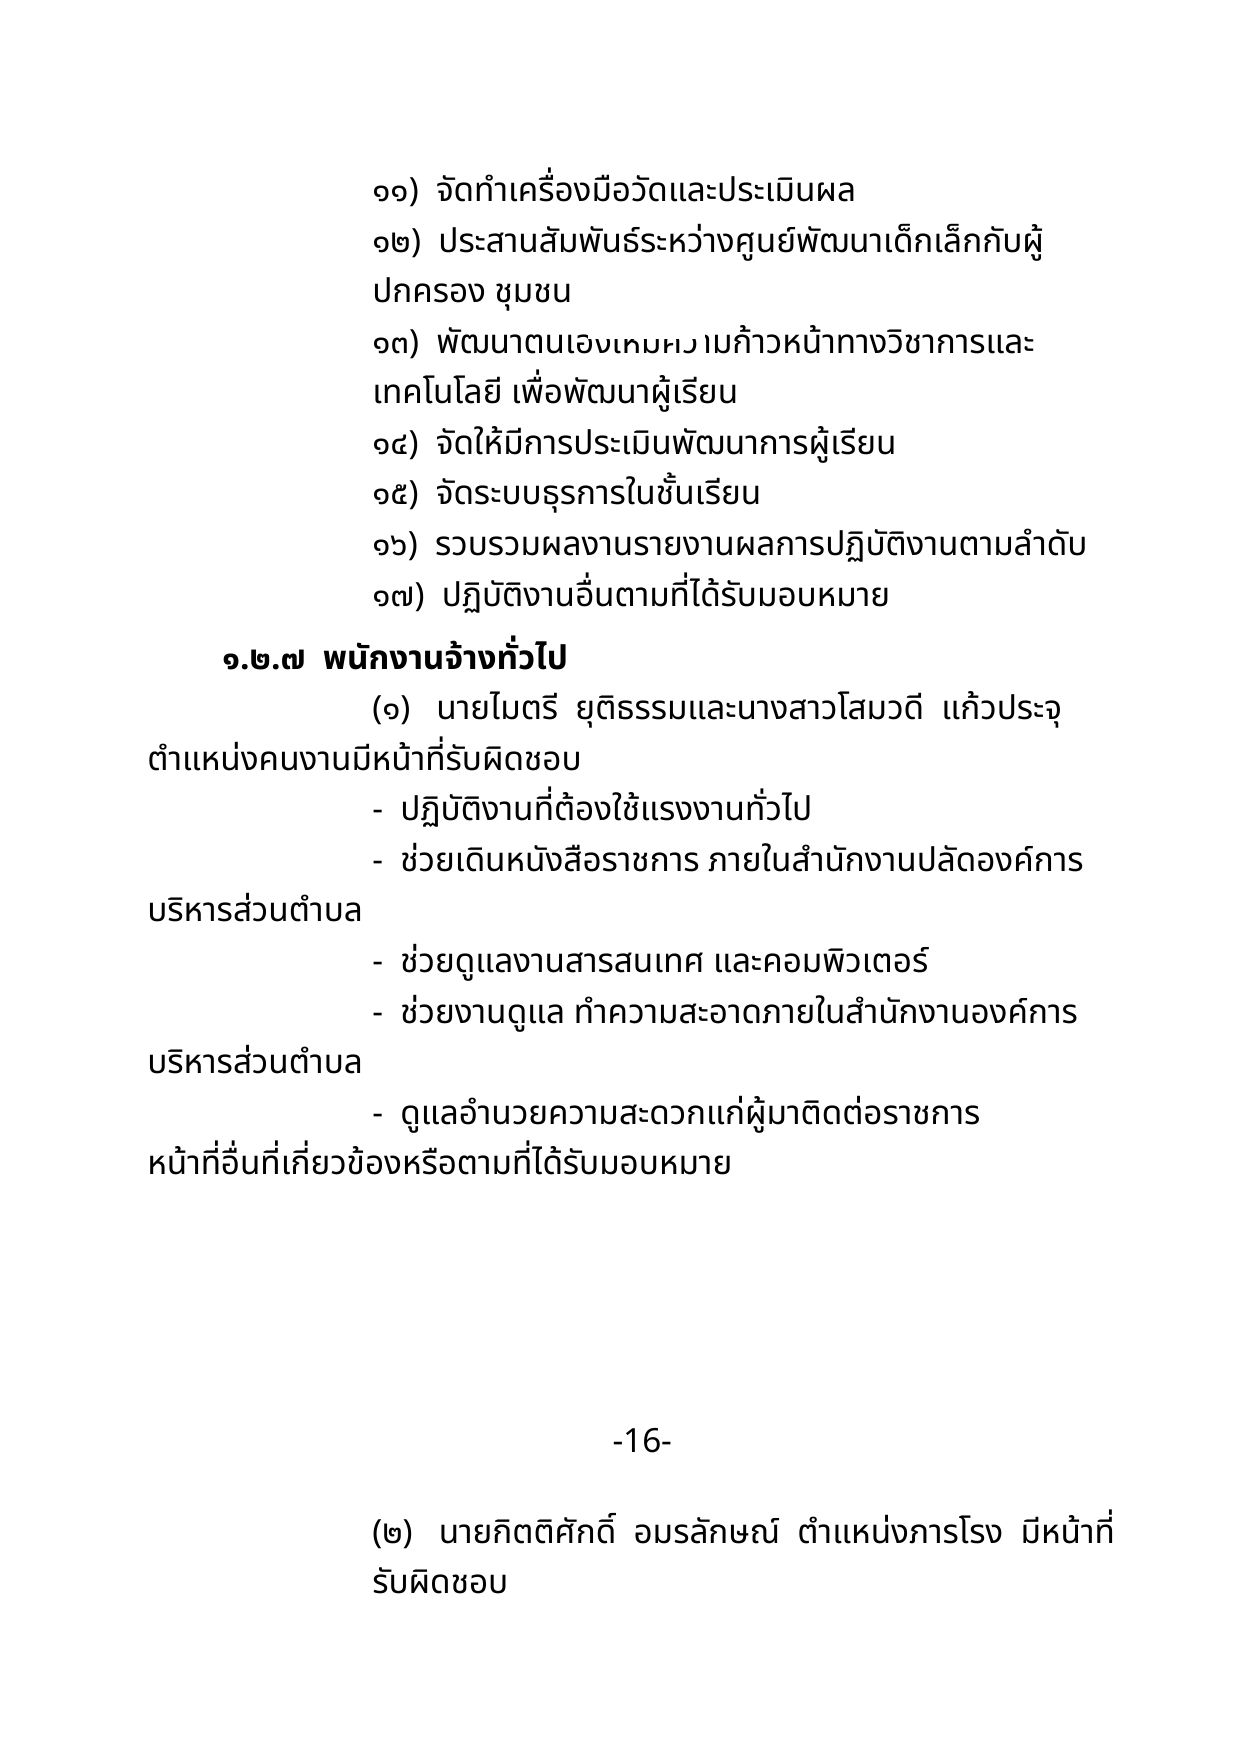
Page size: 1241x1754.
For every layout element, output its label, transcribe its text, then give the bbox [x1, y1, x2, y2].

text ๑๕) จัดระบบธุรการในชั้นเรียน [372, 469, 1137, 520]
text ๑๖) รวบรวมผลงานรายงานผลการปฏิบัติงานตามลำดับ [372, 520, 1137, 570]
text - ช่วยเดินหนังสือราชการ ภายในสำนักงานปลัดองค์การบริหารส่วนตำบล [147, 836, 1137, 937]
text - ปฏิบัติงานที่ต้องใช้แรงงานทั่วไป [147, 785, 1137, 836]
text ๑๔) จัดให้มีการประเมินพัฒนาการผู้เรียน [372, 418, 1137, 469]
text (๒) นายกิตติศักดิ์ อมรลักษณ์ ตำแหน่งภารโรง มีหน้าที่รับผิดชอบ [372, 1507, 1137, 1608]
text ๑๗) ปฏิบัติงานอื่นตามที่ได้รับมอบหมาย [372, 570, 1137, 621]
text - ดูแลอำนวยความสะดวกแก่ผู้มาติดต่อราชการ [147, 1088, 1137, 1139]
text หน้าที่อื่นที่เกี่ยวข้องหรือตามที่ได้รับมอบหมาย [147, 1139, 1137, 1189]
text ๑๒) ประสานสัมพันธ์ระหว่างศูนย์พัฒนาเด็กเล็กกับผู้ปกครอง ชุมชน [372, 216, 1137, 317]
text (๑) นายไมตรี ยุติธรรมและนางสาวโสมวดี แก้วประจุ ตำแหน่งคนงานมีหน้าที่รับผิดชอบ [147, 684, 1137, 785]
text - ช่วยดูแลงานสารสนเทศ และคอมพิวเตอร์ [147, 937, 1137, 987]
text ๑๑) จัดทำเครื่องมือวัดและประเมินผล [372, 166, 1137, 216]
text -16- [147, 1417, 1137, 1462]
text ๑๓) พัฒนาตนเองให้มีความก้าวหน้าทางวิชาการและเทคโนโลยี เพื่อพัฒนาผู้เรียน [372, 317, 1137, 418]
text - ช่วยงานดูแล ทำความสะอาดภายในสำนักงานองค์การบริหารส่วนตำบล [147, 987, 1137, 1088]
text ๑.๒.๗ พนักงานจ้างทั่วไป [147, 633, 1137, 684]
